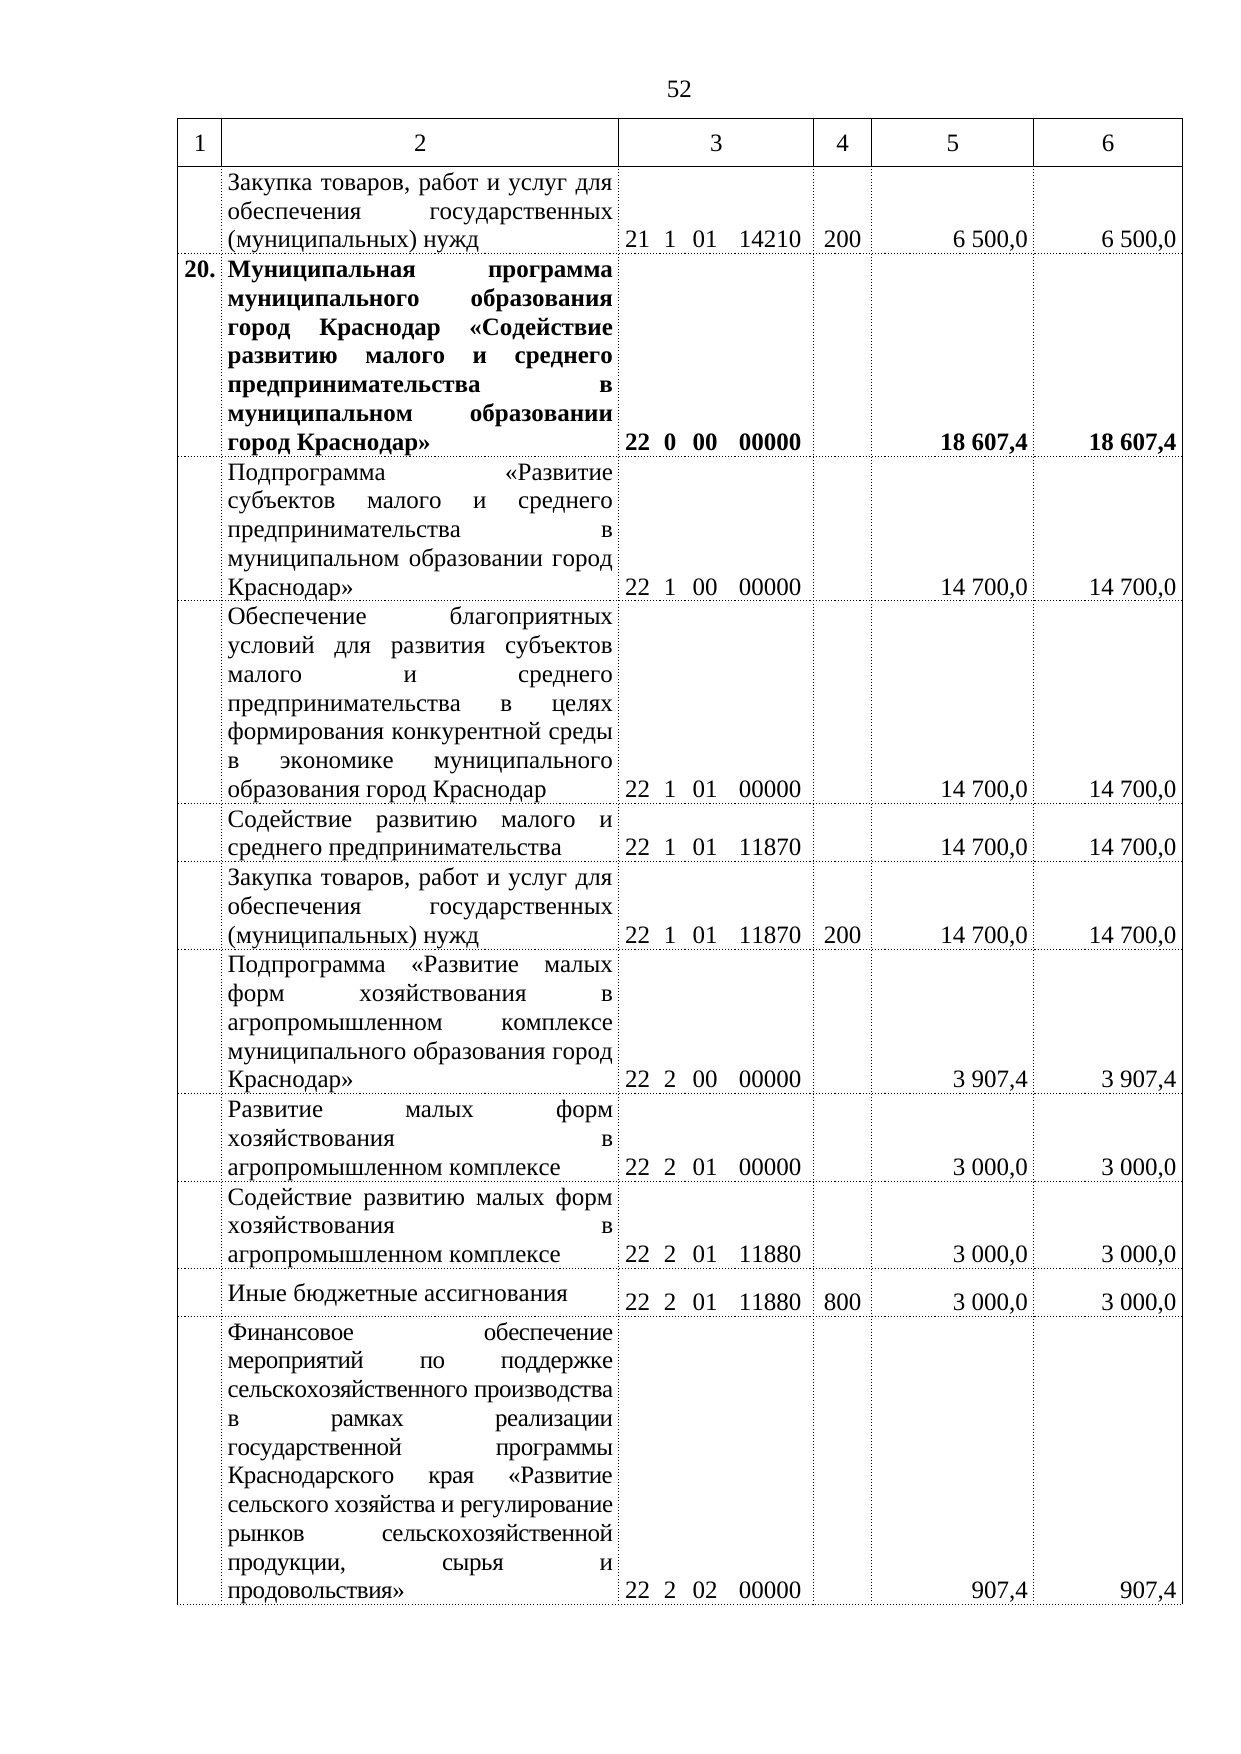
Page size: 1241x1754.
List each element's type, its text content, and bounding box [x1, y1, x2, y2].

table_header 2 [222, 119, 618, 166]
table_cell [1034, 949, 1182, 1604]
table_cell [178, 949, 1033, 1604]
table_header 3 [619, 119, 813, 166]
table_header 1 [178, 119, 221, 166]
table_header 4 [814, 119, 871, 166]
table_header 6 [1034, 119, 1182, 166]
table_header 5 [872, 119, 1033, 166]
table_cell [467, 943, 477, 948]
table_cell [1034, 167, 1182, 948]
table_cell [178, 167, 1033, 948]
